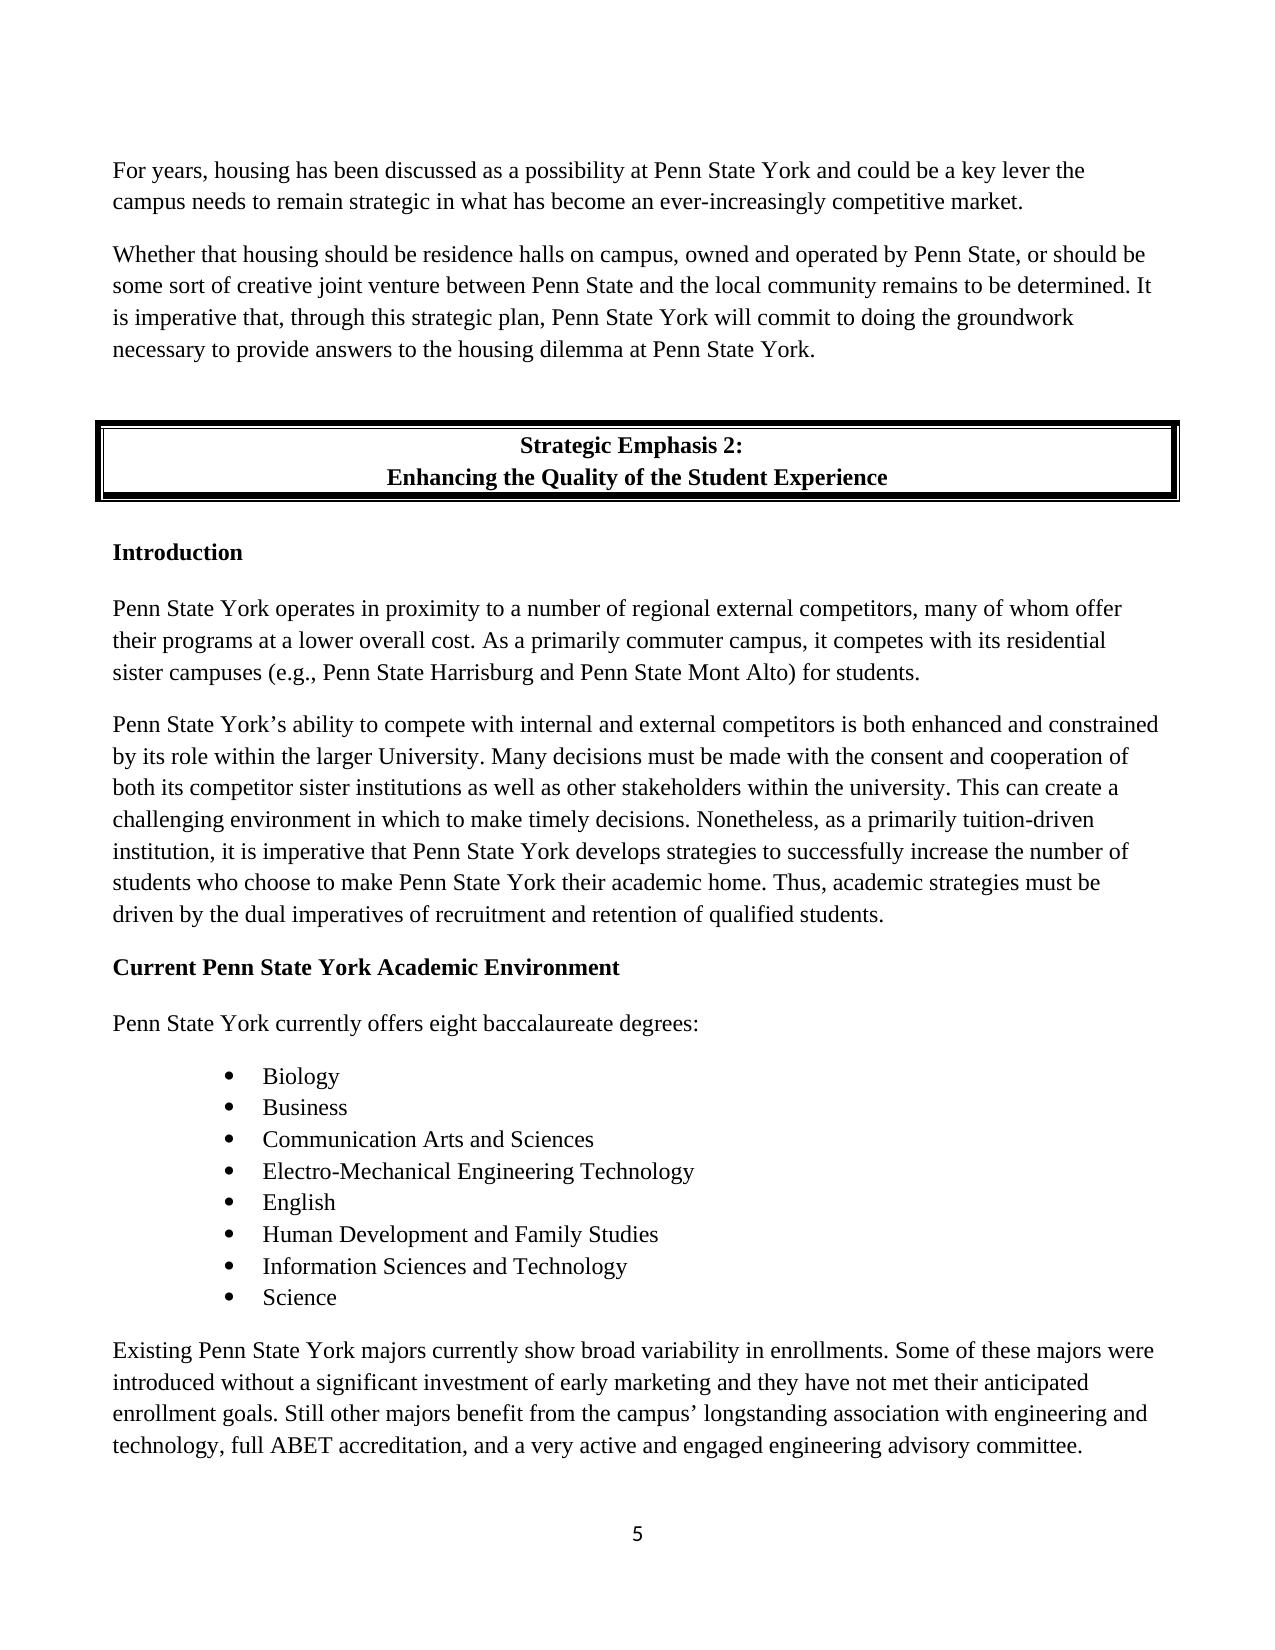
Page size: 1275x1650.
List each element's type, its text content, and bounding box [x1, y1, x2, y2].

list Human Development and Family Studies [225, 1220, 1162, 1248]
text Whether that housing should be residence halls on campus, owned and operated by Penn State, or should be some sort of creative joint venture between Penn State and the local community remains to be determined. It is imperative that, through this strategic plan, Penn State York will commit to doing the groundwork necessary to provide answers to the housing dilemma at Penn State York. [112, 240, 1162, 395]
list English [225, 1188, 1162, 1216]
list Electro-Mechanical Engineering Technology [225, 1157, 1162, 1184]
list Science [225, 1283, 1162, 1311]
text Penn State York currently offers eight baccalaureate degrees: [112, 1009, 1162, 1037]
list Biology [225, 1062, 1162, 1089]
subtitle Current Penn State York Academic Environment [112, 953, 1162, 980]
list Communication Arts and Sciences [225, 1125, 1162, 1153]
subtitle Introduction [112, 506, 1162, 565]
text Penn State York operates in proximity to a number of regional external competitors, many of whom offer their programs at a lower overall cost. As a primarily commuter campus, it competes with its residential sister campuses (e.g., Penn State Harrisburg and Penn State Mont Alto) for students. [112, 594, 1162, 685]
subtitle Strategic Emphasis 2: Enhancing the Quality of the Student Experience [104, 429, 1171, 492]
list Information Sciences and Technology [225, 1252, 1162, 1279]
text For years, housing has been discussed as a possibility at Penn State York and could be a key lever the campus needs to remain strategic in what has become an ever-increasingly competitive market. [112, 156, 1162, 215]
text Existing Penn State York majors currently show broad variability in enrollments. Some of these majors were introduced without a significant investment of early marketing and they have not met their anticipated enrollment goals. Still other majors benefit from the campus’ longstanding association with engineering and technology, full ABET accreditation, and a very active and engaged engineering advisory committee. [112, 1336, 1162, 1458]
list Business [225, 1093, 1162, 1121]
text Penn State York’s ability to compete with internal and external competitors is both enhanced and constrained by its role within the larger University. Many decisions must be made with the consent and cooperation of both its competitor sister institutions as well as other stakeholders within the university. This can create a challenging environment in which to make timely decisions. Nonetheless, as a primarily tuition-driven institution, it is imperative that Penn State York develops strategies to successfully increase the number of students who choose to make Penn State York their academic home. Thus, academic strategies must be driven by the dual imperatives of recruitment and retention of qualified students. [112, 710, 1162, 928]
